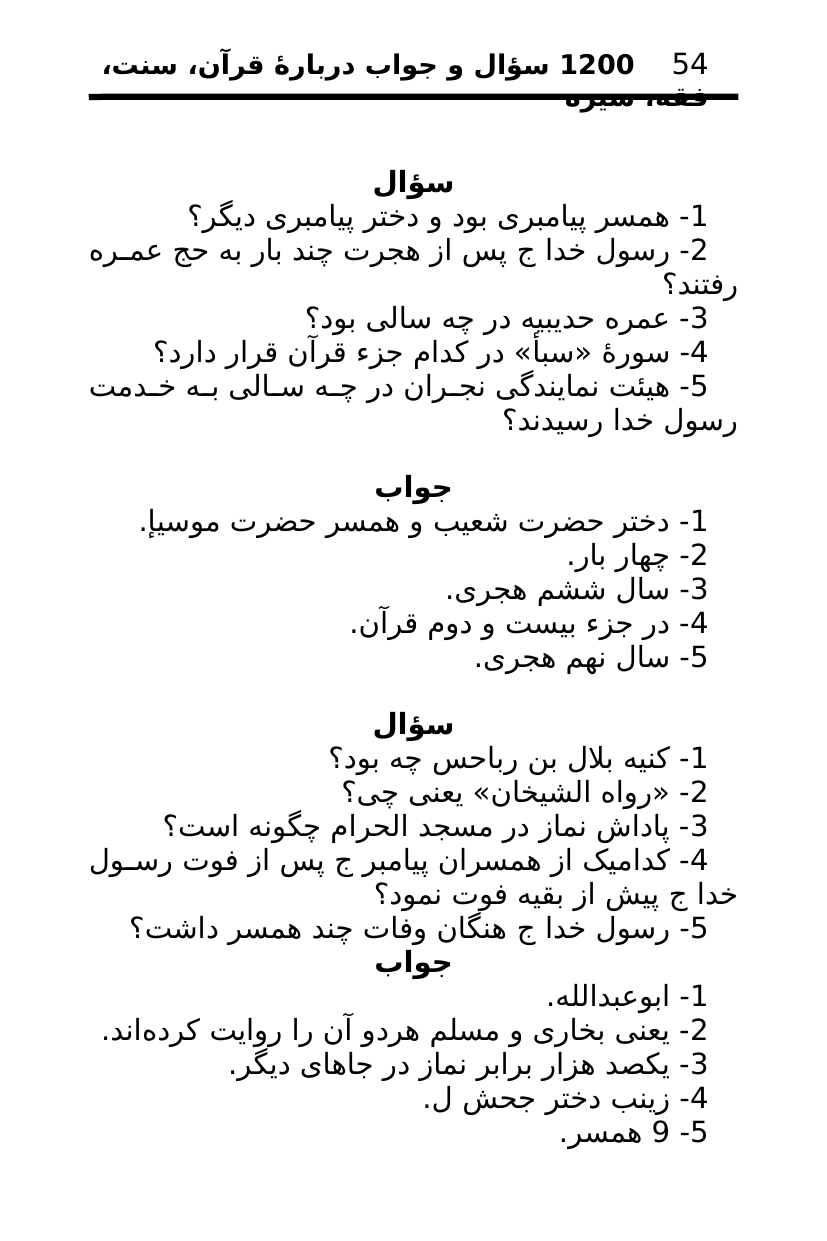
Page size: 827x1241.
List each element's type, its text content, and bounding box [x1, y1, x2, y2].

text 3- یکصد هزار برابر نماز در جاهای دیگر. [89, 1047, 738, 1081]
text 4- کدامیک از همسران پیامبر ج پس از فوت رسول خدا ج پیش از بقیه فوت نمود؟ [89, 843, 738, 911]
text 1- دختر حضرت شعیب و همسر حضرت موسیإ. [89, 504, 738, 538]
text 5- 9 همسر. [89, 1115, 738, 1149]
text 1- ابوعبدالله. [89, 979, 738, 1013]
text 2- رسول خدا ج پس از هجرت چند بار به حج عمره رفتند؟ [89, 233, 738, 301]
text سؤال [89, 708, 738, 742]
text 2- چهار بار. [89, 538, 738, 572]
text جواب [89, 945, 738, 979]
text 4- زینب دختر جحش ل. [89, 1081, 738, 1115]
text 5- هیئت نمایندگی نجران در چه سالی به خدمت رسول خدا رسیدند؟ [89, 369, 738, 437]
text 1- همسر پیامبری بود و دختر پیامبری دیگر؟ [89, 199, 738, 233]
text 2- «رواه الشیخان» یعنی چی؟ [89, 776, 738, 809]
text 4- در جزء بیست و دوم قرآن. [89, 606, 738, 640]
text 3- عمره حدیبیه در چه سالی بود؟ [89, 301, 738, 335]
text سؤال [89, 165, 738, 199]
text 5- رسول خدا ج هنگان وفات چند همسر داشت؟ [89, 911, 738, 945]
text 5- سال نهم هجری. [89, 640, 738, 674]
text 3- پاداش نماز در مسجد الحرام چگونه است؟ [89, 809, 738, 843]
text 4- سورۀ «سبأ» در کدام جزء قرآن قرار دارد؟ [89, 335, 738, 369]
text جواب [89, 470, 738, 504]
text 2- یعنی بخاری و مسلم هردو آن را روایت کرده‌اند. [89, 1013, 738, 1047]
text 3- سال ششم هجری. [89, 572, 738, 606]
text 1- کنیه بلال بن رباحس چه بود؟ [89, 742, 738, 776]
